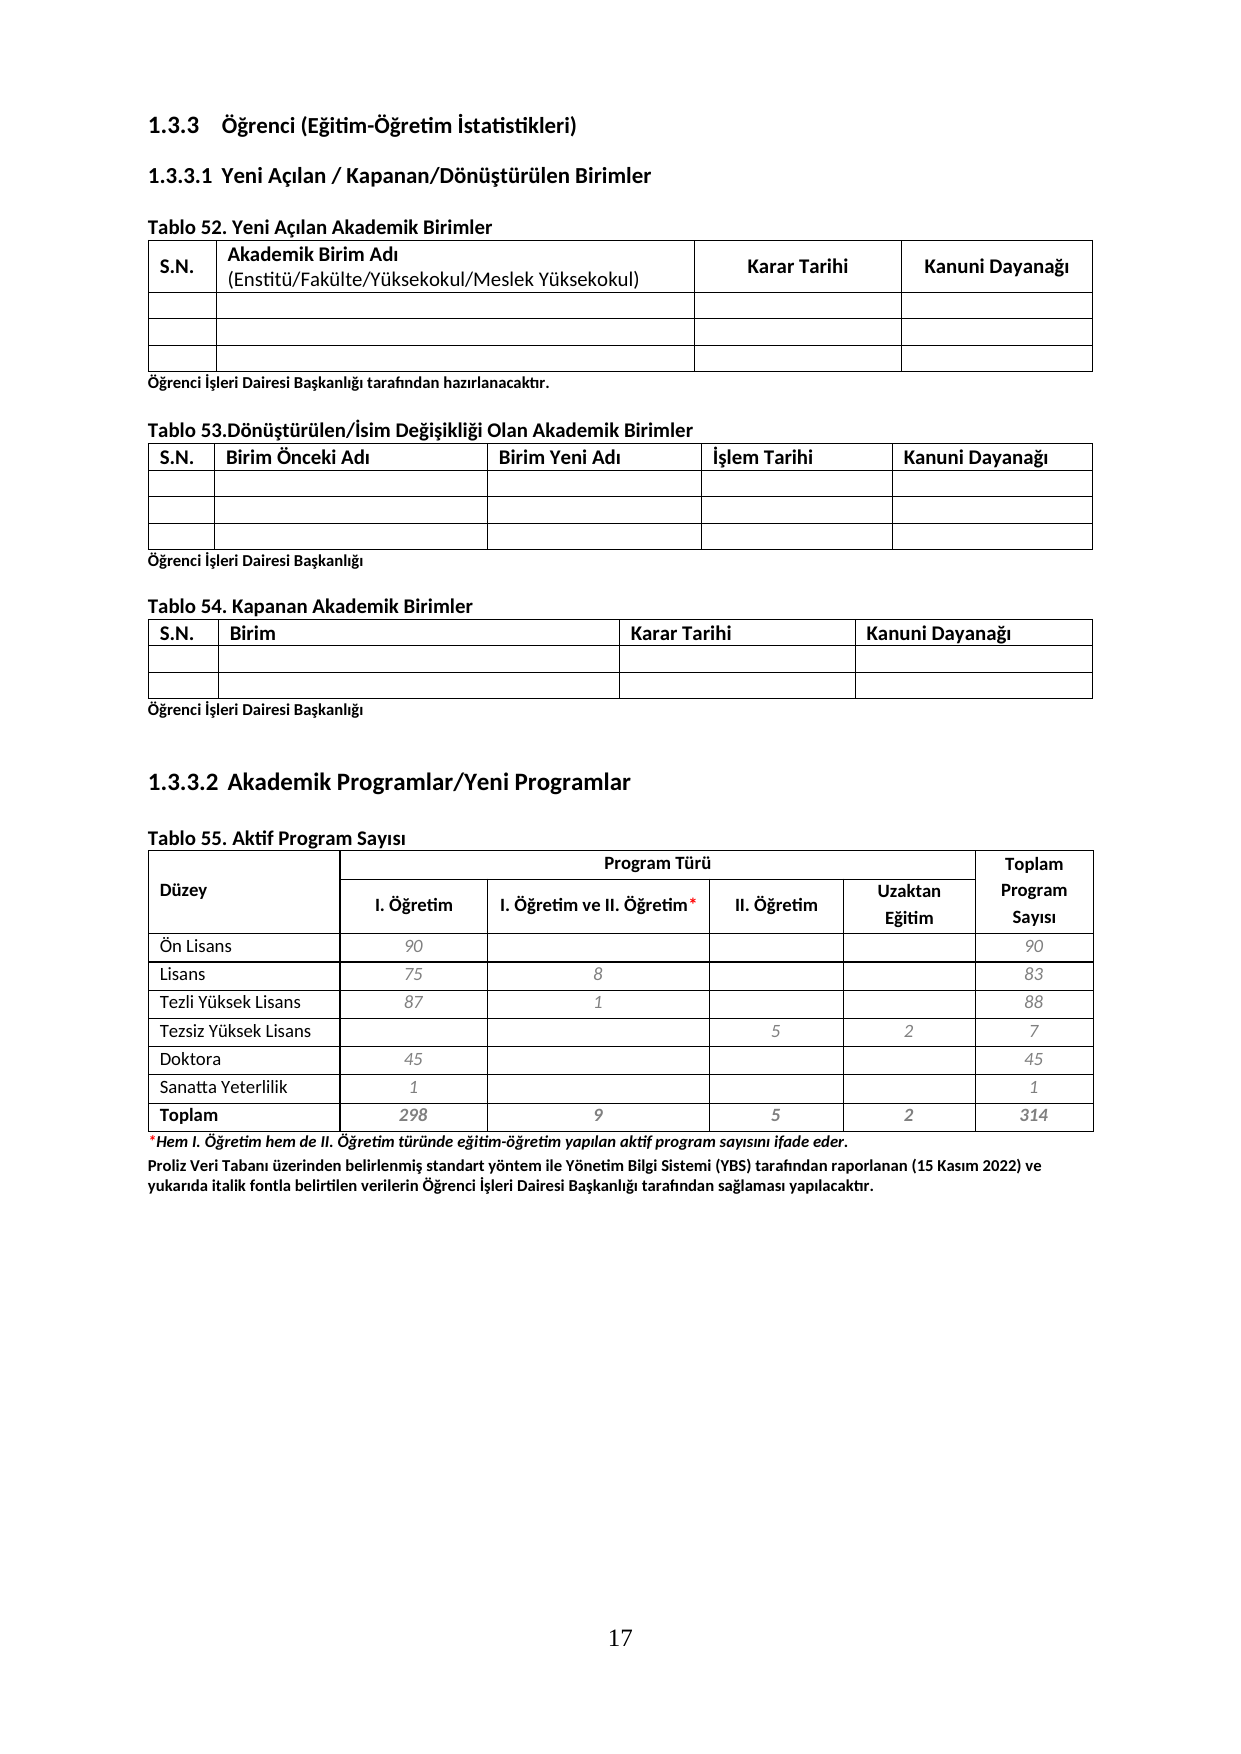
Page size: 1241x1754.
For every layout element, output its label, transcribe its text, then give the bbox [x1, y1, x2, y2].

table_cell [488, 934, 709, 961]
table_cell [341, 1019, 487, 1046]
table_cell [844, 934, 975, 961]
table_cell 45 [976, 1047, 1093, 1074]
text Tablo 54. Kapanan Akademik Birimler [148, 593, 1092, 619]
table_cell 5 [710, 1104, 843, 1131]
table_cell Ön Lisans [149, 934, 339, 961]
table_cell [620, 646, 855, 672]
table_cell [488, 1047, 709, 1074]
table_cell [149, 471, 214, 496]
table_cell [902, 346, 1092, 371]
table_cell [219, 673, 619, 698]
table_cell [695, 346, 901, 371]
table_cell 1 [976, 1075, 1093, 1102]
table_cell Lisans [149, 963, 339, 989]
table_cell 298 [341, 1104, 487, 1131]
table_header S.N. [149, 444, 214, 469]
table_header Düzey [149, 851, 339, 933]
table_cell [856, 646, 1092, 672]
table_cell Tezsiz Yüksek Lisans [149, 1019, 339, 1046]
table_cell [488, 524, 701, 549]
text Tablo 53.Dönüştürülen/İsim Değişikliği Olan Akademik Birimler [148, 418, 1092, 443]
table_header Kanuni Dayanağı [902, 241, 1092, 292]
subtitle Akademik Programlar/Yeni Programlar [148, 766, 1092, 796]
table_cell 87 [341, 991, 487, 1018]
table_cell Doktora [149, 1047, 339, 1074]
table_cell [149, 319, 216, 344]
table_cell I. Öğretim [341, 880, 487, 933]
table_cell 5 [710, 1019, 843, 1046]
table_cell [844, 991, 975, 1018]
table_cell [217, 346, 694, 371]
subtitle Öğrenci (Eğitim-Öğretim İstatistikleri) [148, 109, 1092, 140]
table_cell 314 [976, 1104, 1093, 1131]
table_cell [695, 319, 901, 344]
table_cell 90 [976, 934, 1093, 961]
table_header Kanuni Dayanağı [893, 444, 1092, 469]
table_cell [215, 471, 487, 496]
table_header Program Türü [341, 851, 975, 878]
table_cell [215, 524, 487, 549]
table_cell Toplam [149, 1104, 339, 1131]
table_cell [149, 346, 216, 371]
table_cell I. Öğretim ve II. Öğretim* [488, 880, 709, 933]
table_cell 75 [341, 963, 487, 989]
table_cell [620, 673, 855, 698]
table_cell [702, 471, 892, 496]
table_cell [902, 319, 1092, 344]
table_cell Uzaktan Eğitim [844, 880, 975, 933]
table_cell [149, 646, 218, 672]
table_header Akademik Birim Adı (Enstitü/Fakülte/Yüksekokul/Meslek Yüksekokul) [217, 241, 694, 292]
table_cell [856, 673, 1092, 698]
table_cell 45 [341, 1047, 487, 1074]
table_cell 2 [844, 1019, 975, 1046]
table_cell [710, 1075, 843, 1102]
table_cell [902, 293, 1092, 318]
table_cell [844, 1047, 975, 1074]
table_header Toplam Program Sayısı [976, 851, 1093, 933]
table_cell [219, 646, 619, 672]
table_cell [217, 319, 694, 344]
table_cell [488, 471, 701, 496]
table_header Birim Yeni Adı [488, 444, 701, 469]
table_cell [702, 497, 892, 522]
table_cell [710, 991, 843, 1018]
table_cell [710, 934, 843, 961]
table_cell [844, 1075, 975, 1102]
table_header S.N. [149, 620, 218, 645]
table_cell 83 [976, 963, 1093, 989]
table_cell 9 [488, 1104, 709, 1131]
table_cell [893, 497, 1092, 522]
table_cell 8 [488, 963, 709, 989]
text *Hem I. Öğretim hem de II. Öğretim türünde eğitim-öğretim yapılan aktif program sayısını ifade eder. [148, 1132, 1092, 1152]
table_cell [695, 293, 901, 318]
table_cell [149, 673, 218, 698]
text Tablo 52. Yeni Açılan Akademik Birimler [148, 214, 1092, 240]
table_header Karar Tarihi [695, 241, 901, 292]
table_cell [488, 1019, 709, 1046]
table_header Birim Önceki Adı [215, 444, 487, 469]
table_header Kanuni Dayanağı [856, 620, 1092, 645]
table_cell [149, 293, 216, 318]
table_cell [217, 293, 694, 318]
table_cell [215, 497, 487, 522]
table_cell [844, 963, 975, 989]
table_cell 2 [844, 1104, 975, 1131]
table_cell [710, 1047, 843, 1074]
table_cell [488, 497, 701, 522]
table_cell 7 [976, 1019, 1093, 1046]
text Tablo 55. Aktif Program Sayısı [148, 825, 1092, 850]
table_cell 1 [341, 1075, 487, 1102]
table_cell [893, 471, 1092, 496]
text Öğrenci İşleri Dairesi Başkanlığı [148, 699, 1092, 719]
table_cell [893, 524, 1092, 549]
table_cell [702, 524, 892, 549]
table_cell 1 [488, 991, 709, 1018]
table_header Birim [219, 620, 619, 645]
text Öğrenci İşleri Dairesi Başkanlığı tarafından hazırlanacaktır. [148, 372, 1092, 392]
table_cell II. Öğretim [710, 880, 843, 933]
text Öğrenci İşleri Dairesi Başkanlığı [148, 550, 1092, 570]
subtitle Yeni Açılan / Kapanan/Dönüştürülen Birimler [148, 161, 1092, 189]
table_cell [149, 524, 214, 549]
table_cell [710, 963, 843, 989]
table_cell Tezli Yüksek Lisans [149, 991, 339, 1018]
table_header Karar Tarihi [620, 620, 855, 645]
table_cell [149, 497, 214, 522]
table_header İşlem Tarihi [702, 444, 892, 469]
table_header S.N. [149, 241, 216, 292]
table_cell Sanatta Yeterlilik [149, 1075, 339, 1102]
table_cell 90 [341, 934, 487, 961]
table_cell 88 [976, 991, 1093, 1018]
text Proliz Veri Tabanı üzerinden belirlenmiş standart yöntem ile Yönetim Bilgi Sistemi (YBS) tarafından raporlanan (15 Kasım 2022) ve yukarıda italik fontla belirtilen verilerin Öğrenci İşleri Dairesi Başkanlığı tarafından sağlaması yapılacaktır. [148, 1155, 1092, 1196]
table_cell [488, 1075, 709, 1102]
